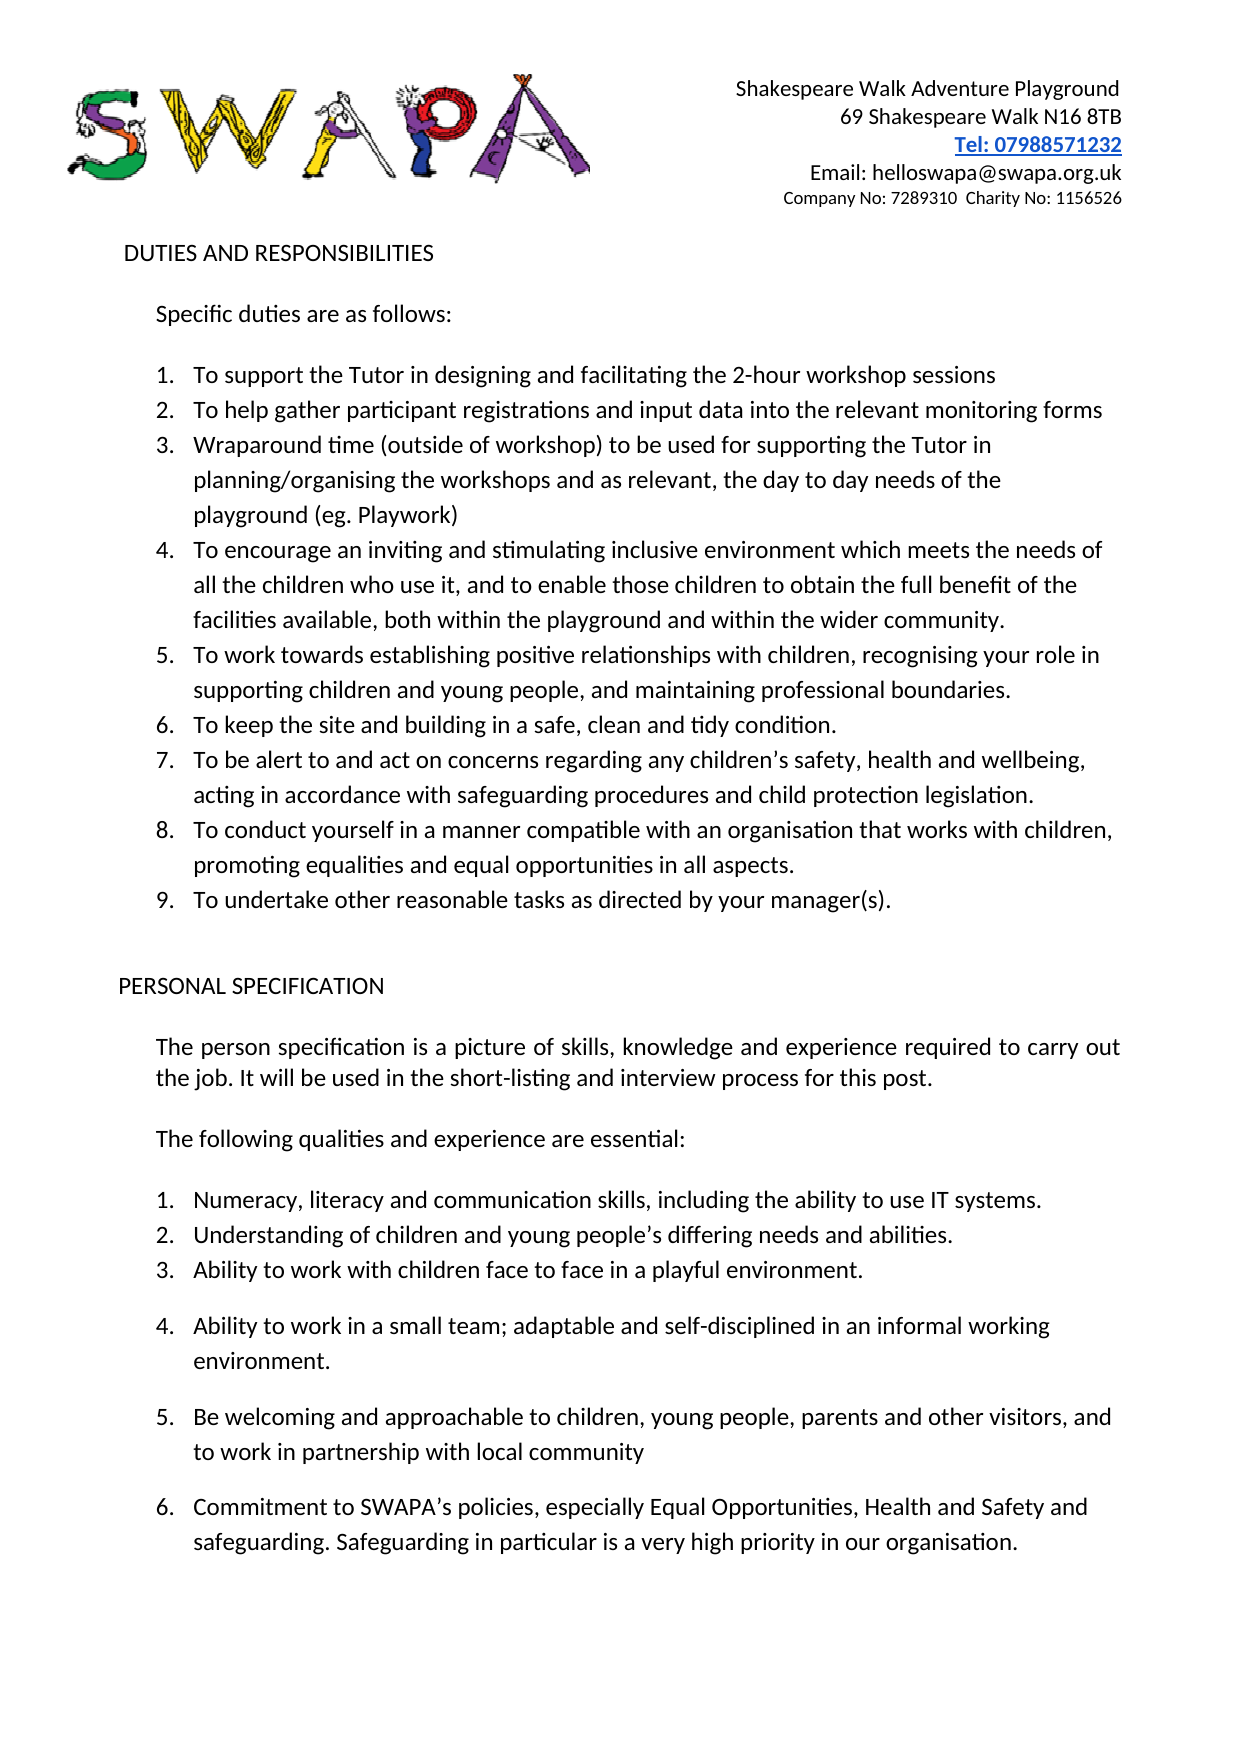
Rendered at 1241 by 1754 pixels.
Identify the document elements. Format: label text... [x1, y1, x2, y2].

list To conduct yourself in a manner compatible with an organisation that works with children, promoting equalities and equal opportunities in all aspects. [156, 814, 1122, 879]
list Ability to work with children face to face in a playful environment. [156, 1254, 1122, 1284]
text DUTIES AND RESPONSIBILITIES [118, 237, 1122, 267]
list Ability to work in a small team; adaptable and self-disciplined in an informal working environment. [156, 1310, 1122, 1375]
list To undertake other reasonable tasks as directed by your manager(s). [156, 884, 1122, 914]
list To support the Tutor in designing and facilitating the 2-hour workshop sessions [156, 359, 1122, 389]
list Commitment to SWAPA’s policies, especially Equal Opportunities, Health and Safety and safeguarding. Safeguarding in particular is a very high priority in our organisation. [156, 1491, 1122, 1557]
list To help gather participant registrations and input data into the relevant monitoring forms [156, 394, 1122, 424]
list To keep the site and building in a safe, clean and tidy condition. [156, 709, 1122, 739]
picture [67, 74, 590, 199]
text The following qualities and experience are essential: [156, 1123, 1122, 1153]
text PERSONAL SPECIFICATION [118, 970, 1122, 1001]
list Wraparound time (outside of workshop) to be used for supporting the Tutor in planning/organising the workshops and as relevant, the day to day needs of the playground (eg. Playwork) [156, 429, 1122, 529]
text Specific duties are as follows: [156, 298, 1122, 328]
list Numeracy, literacy and communication skills, including the ability to use IT systems. [156, 1184, 1122, 1214]
list To work towards establishing positive relationships with children, recognising your role in supporting children and young people, and maintaining professional boundaries. [156, 639, 1122, 704]
list To be alert to and act on concerns regarding any children’s safety, health and wellbeing, acting in accordance with safeguarding procedures and child protection legislation. [156, 744, 1122, 809]
text The person specification is a picture of skills, knowledge and experience required to carry out the job. It will be used in the short-listing and interview process for this post. [156, 1031, 1122, 1092]
list Understanding of children and young people’s differing needs and abilities. [156, 1219, 1122, 1249]
list Be welcoming and approachable to children, young people, parents and other visitors, and to work in partnership with local community [156, 1401, 1122, 1466]
list To encourage an inviting and stimulating inclusive environment which meets the needs of all the children who use it, and to enable those children to obtain the full benefit of the facilities available, both within the playground and within the wider community. [156, 534, 1122, 634]
